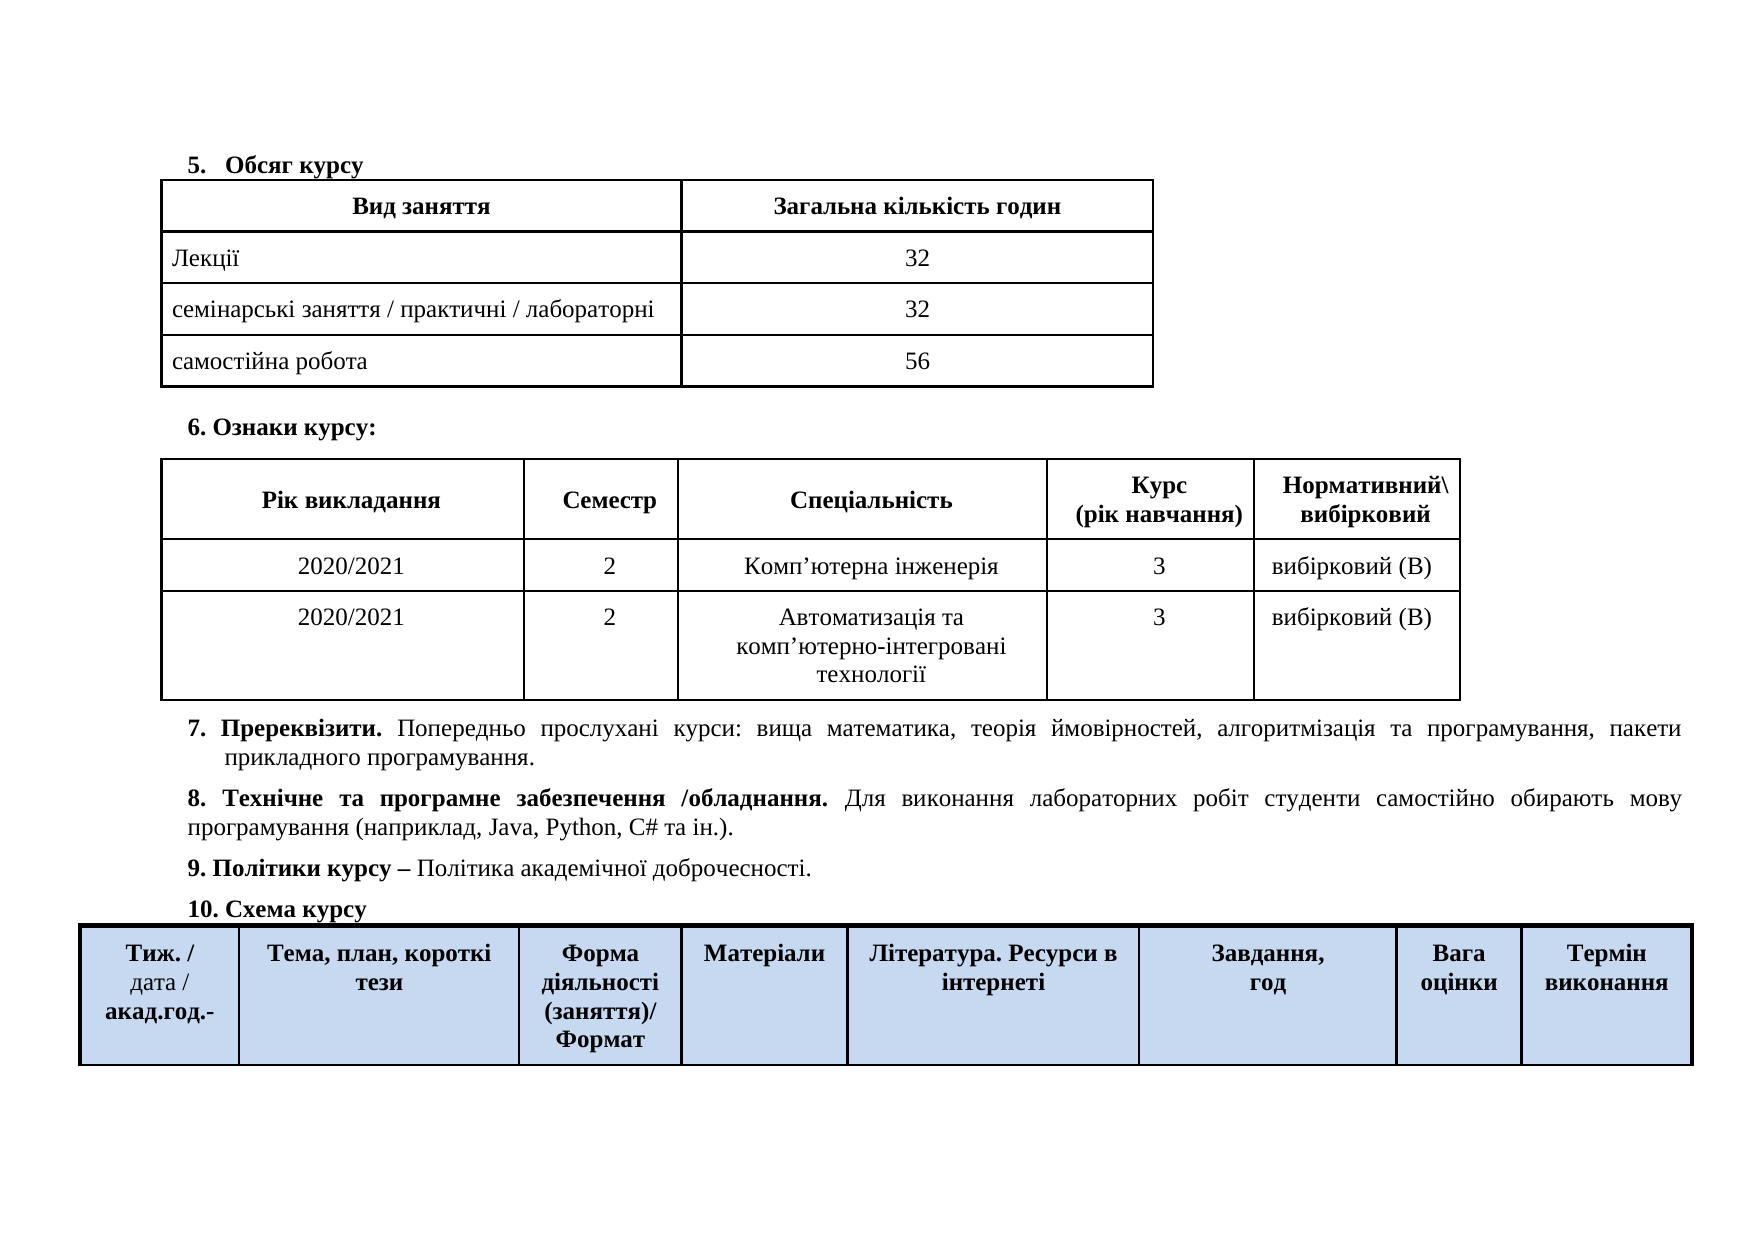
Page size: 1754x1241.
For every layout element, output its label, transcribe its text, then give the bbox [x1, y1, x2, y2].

table_header Література. Ресурси в інтернеті [849, 928, 1138, 1064]
table_header Тема, план, короткі тези [240, 928, 518, 1064]
table_header Курс (рік навчання) [1048, 460, 1253, 538]
text 10. Схема курсу [187, 894, 1683, 923]
text 7. Пререквізити. Попередньо прослухані курси: вища математика, теорія ймовірностей, алгоритмізація та програмування, пакети прикладного програмування. [187, 713, 1683, 771]
table_header Матеріали [683, 928, 846, 1064]
table_cell вибірковий (В) [1255, 540, 1459, 590]
table_header Термін виконання [1523, 928, 1690, 1064]
text 8. Технічне та програмне забезпечення /обладнання. Для виконання лабораторних робіт студенти самостійно обирають мову програмування (наприклад, Java, Python, C# та ін.). [187, 783, 1683, 841]
table_header Форма діяльності (заняття)/ Формат [520, 928, 680, 1064]
table_cell 56 [683, 336, 1152, 385]
table_cell 32 [683, 233, 1152, 282]
table_cell 3 [1048, 592, 1253, 699]
table_cell Комп’ютерна інженерія [679, 540, 1046, 590]
table_cell 3 [1048, 540, 1253, 590]
table_cell Лекції [163, 233, 680, 282]
table_header Вага оцінки [1398, 928, 1520, 1064]
table_cell 2020/2021 [163, 592, 523, 699]
table_cell семінарські заняття / практичні / лабораторні [163, 284, 680, 334]
text 6. Ознаки курсу: [187, 412, 1683, 441]
table_header Загальна кількість годин [683, 181, 1152, 230]
table_cell Автоматизація та комп’ютерно-інтегровані технології [679, 592, 1046, 699]
text 9. Політики курсу – Політика академічної доброчесності. [187, 853, 1683, 882]
table_cell вибірковий (В) [1255, 592, 1459, 699]
table_header Спеціальність [679, 460, 1046, 538]
table_header Семестр [525, 460, 677, 538]
table_cell 2 [525, 540, 677, 590]
table_cell самостійна робота [163, 336, 680, 385]
table_header Тиж. / дата / акад.год.- [82, 928, 238, 1064]
table_header Завдання, год [1140, 928, 1395, 1064]
table_cell 32 [683, 284, 1152, 334]
table_cell 2020/2021 [163, 540, 523, 590]
table_header Рік викладання [163, 460, 523, 538]
table_header Вид заняття [163, 181, 680, 230]
table_cell 2 [525, 592, 677, 699]
text 5. Обсяг курсу [187, 150, 1683, 179]
table_header Нормативний\вибірковий [1255, 460, 1459, 538]
